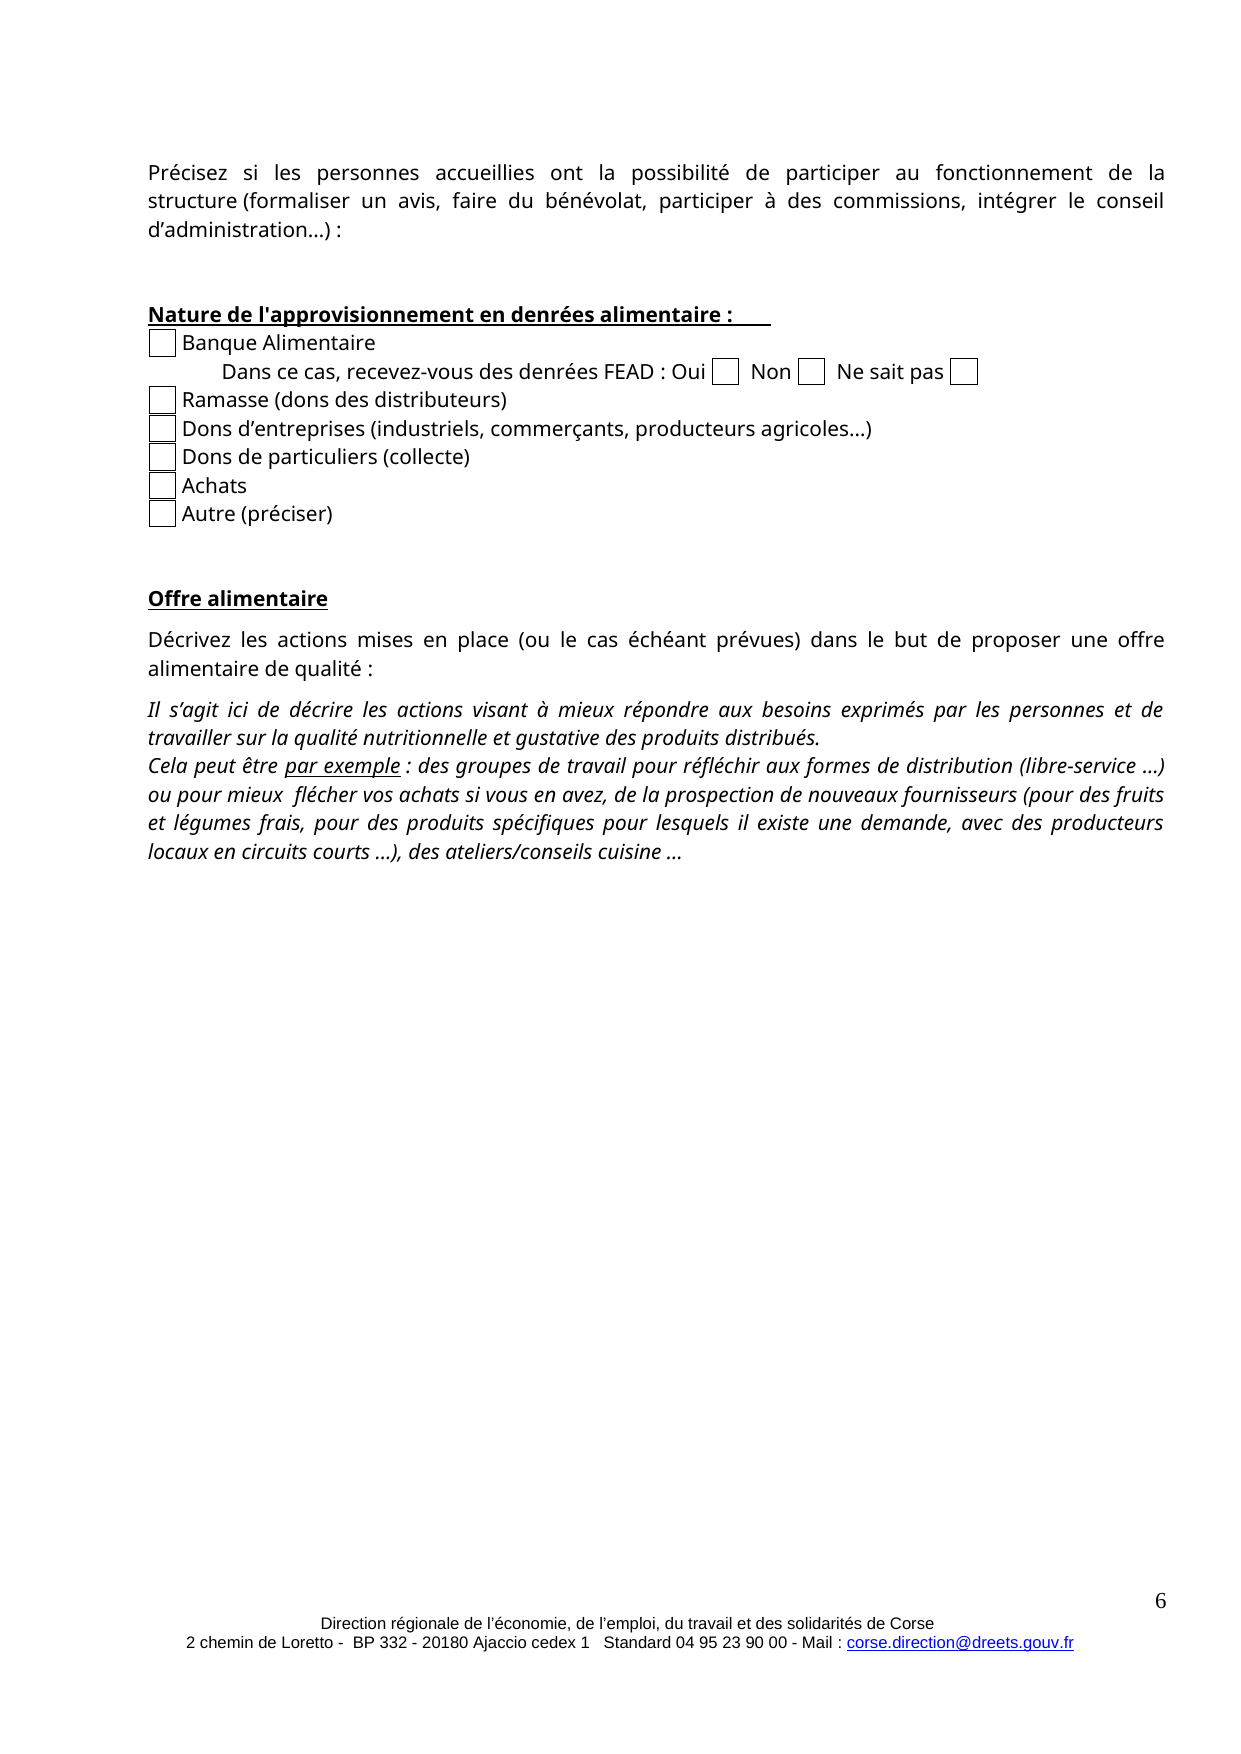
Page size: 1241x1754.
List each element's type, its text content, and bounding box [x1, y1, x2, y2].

text Autre (préciser) ͏ [148, 499, 1166, 528]
text Nature de l'approvisionnement en denrées alimentaire : [148, 300, 1166, 328]
text Dons de particuliers (collecte) [148, 442, 1166, 471]
text Décrivez les actions mises en place (ou le cas échéant prévues) dans le but de proposer une offre alimentaire de qualité : [148, 625, 1166, 682]
text Il s’agit ici de décrire les actions visant à mieux répondre aux besoins exprimés par les personnes et de travailler sur la qualité nutritionnelle et gustative des produits distribués. [148, 695, 1166, 752]
text Banque Alimentaire ͏ [148, 328, 1166, 357]
text Dons d’entreprises (industriels, commerçants, producteurs agricoles…) [148, 414, 1166, 442]
text Achats [148, 471, 1166, 499]
text Précisez si les personnes accueillies ont la possibilité de participer au fonctionnement de la structure (formaliser un avis, faire du bénévolat, participer à des commissions, intégrer le conseil d’administration…) : [148, 158, 1166, 243]
text Dans ce cas, recevez-vous des denrées FEAD : Oui Non Ne sait pas [221, 357, 1166, 385]
text Cela peut être par exemple : des groupes de travail pour réfléchir aux formes de distribution (libre-service …) ou pour mieux flécher vos achats si vous en avez, de la prospection de nouveaux fournisseurs (pour des fruits et légumes frais, pour des produits spécifiques pour lesquels il existe une demande, avec des producteurs locaux en circuits courts …), des ateliers/conseils cuisine … [148, 752, 1166, 865]
text Ramasse (dons des distributeurs) [148, 385, 1166, 414]
text Offre alimentaire [148, 584, 1166, 613]
